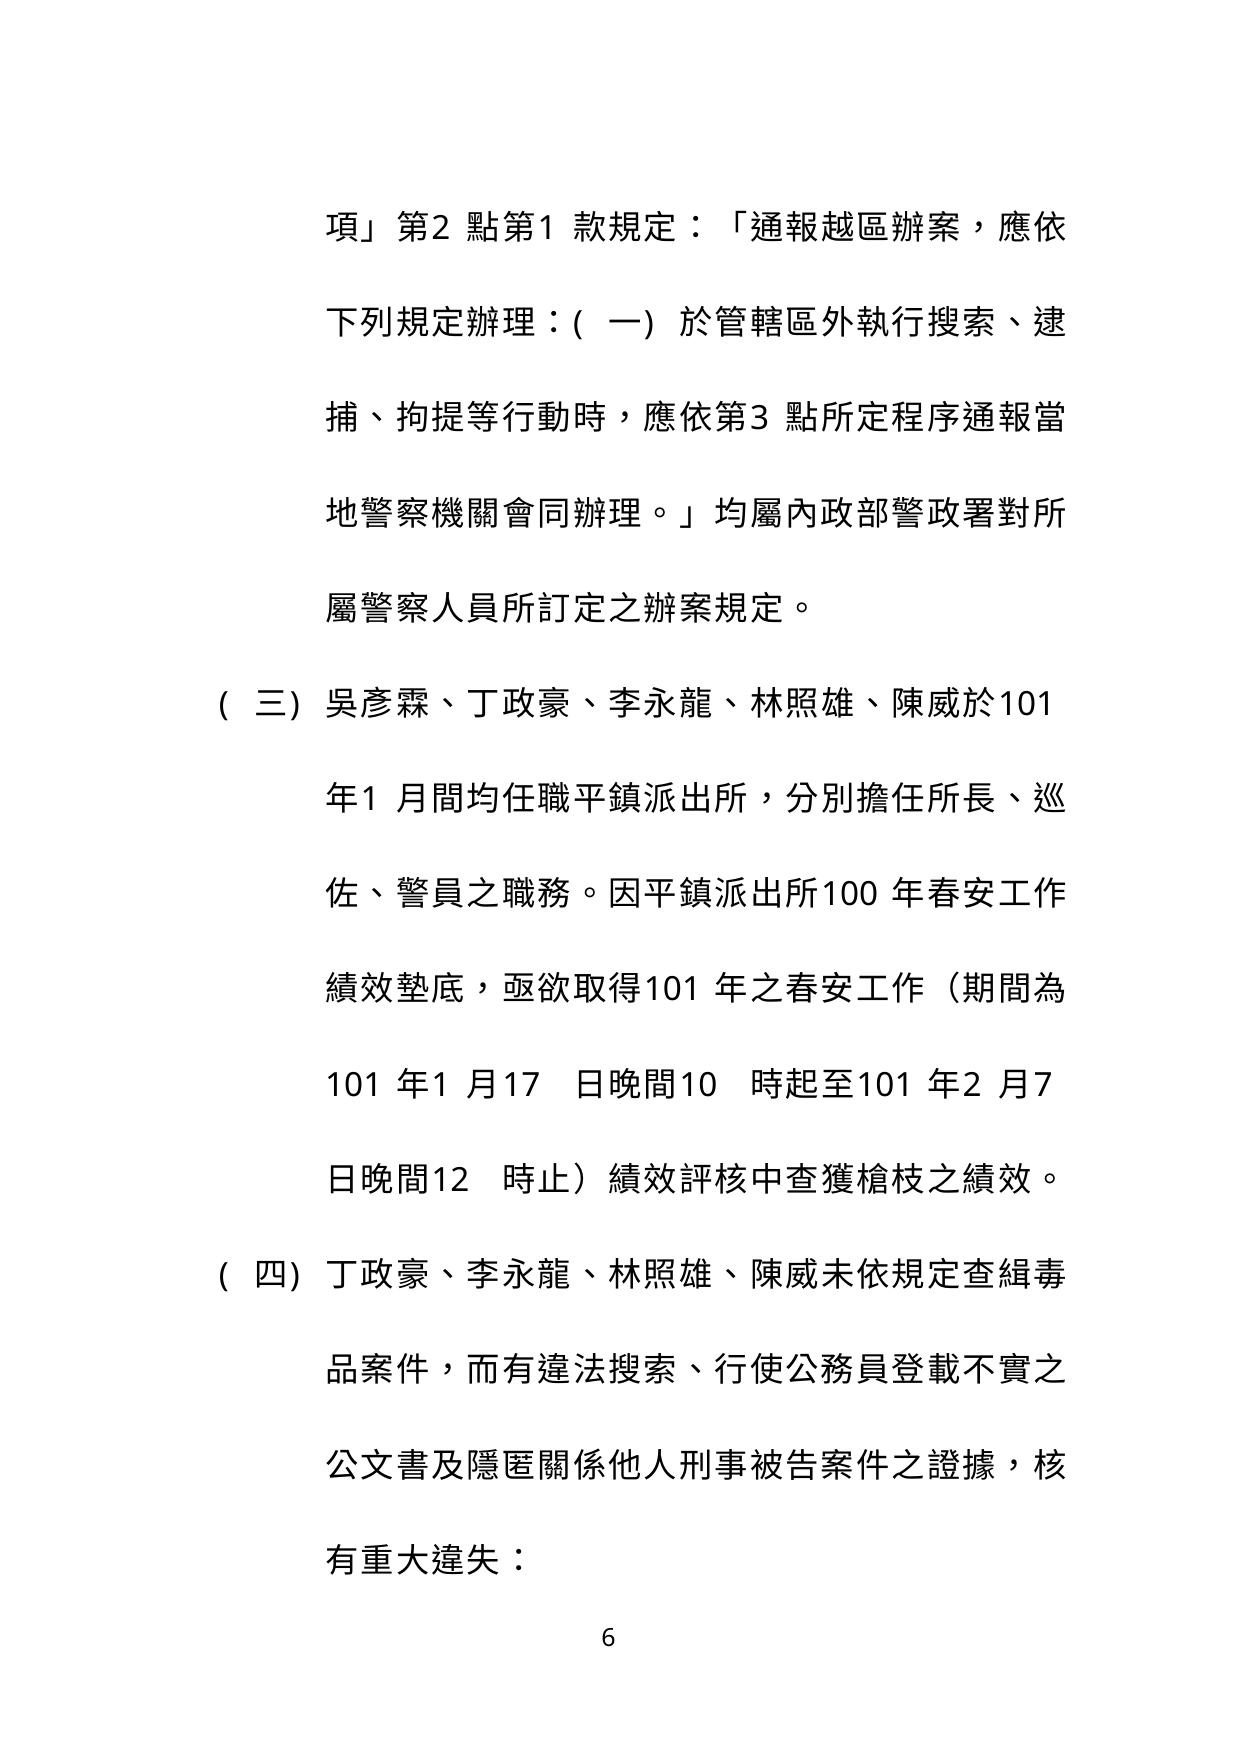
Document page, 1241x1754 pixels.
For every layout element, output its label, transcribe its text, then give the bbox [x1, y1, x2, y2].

subtitle 丁政豪、李永龍、林照雄、陳威未依規定查緝毒品案件，而有違法搜索、行使公務員登載不實之公文書及隱匿關係他人刑事被告案件之證據，核有重大違失： [219, 1224, 1069, 1605]
subtitle 吳彥霖、丁政豪、李永龍、林照雄、陳威於101年1月間均任職平鎮派出所，分別擔任所長、巡佐、警員之職務。因平鎮派出所100年春安工作績效墊底，亟欲取得101年之春安工作（期間為101年1月17日晚間10時起至101年2月7日晚間12時止）績效評核中查獲槍枝之績效。 [219, 653, 1069, 1224]
